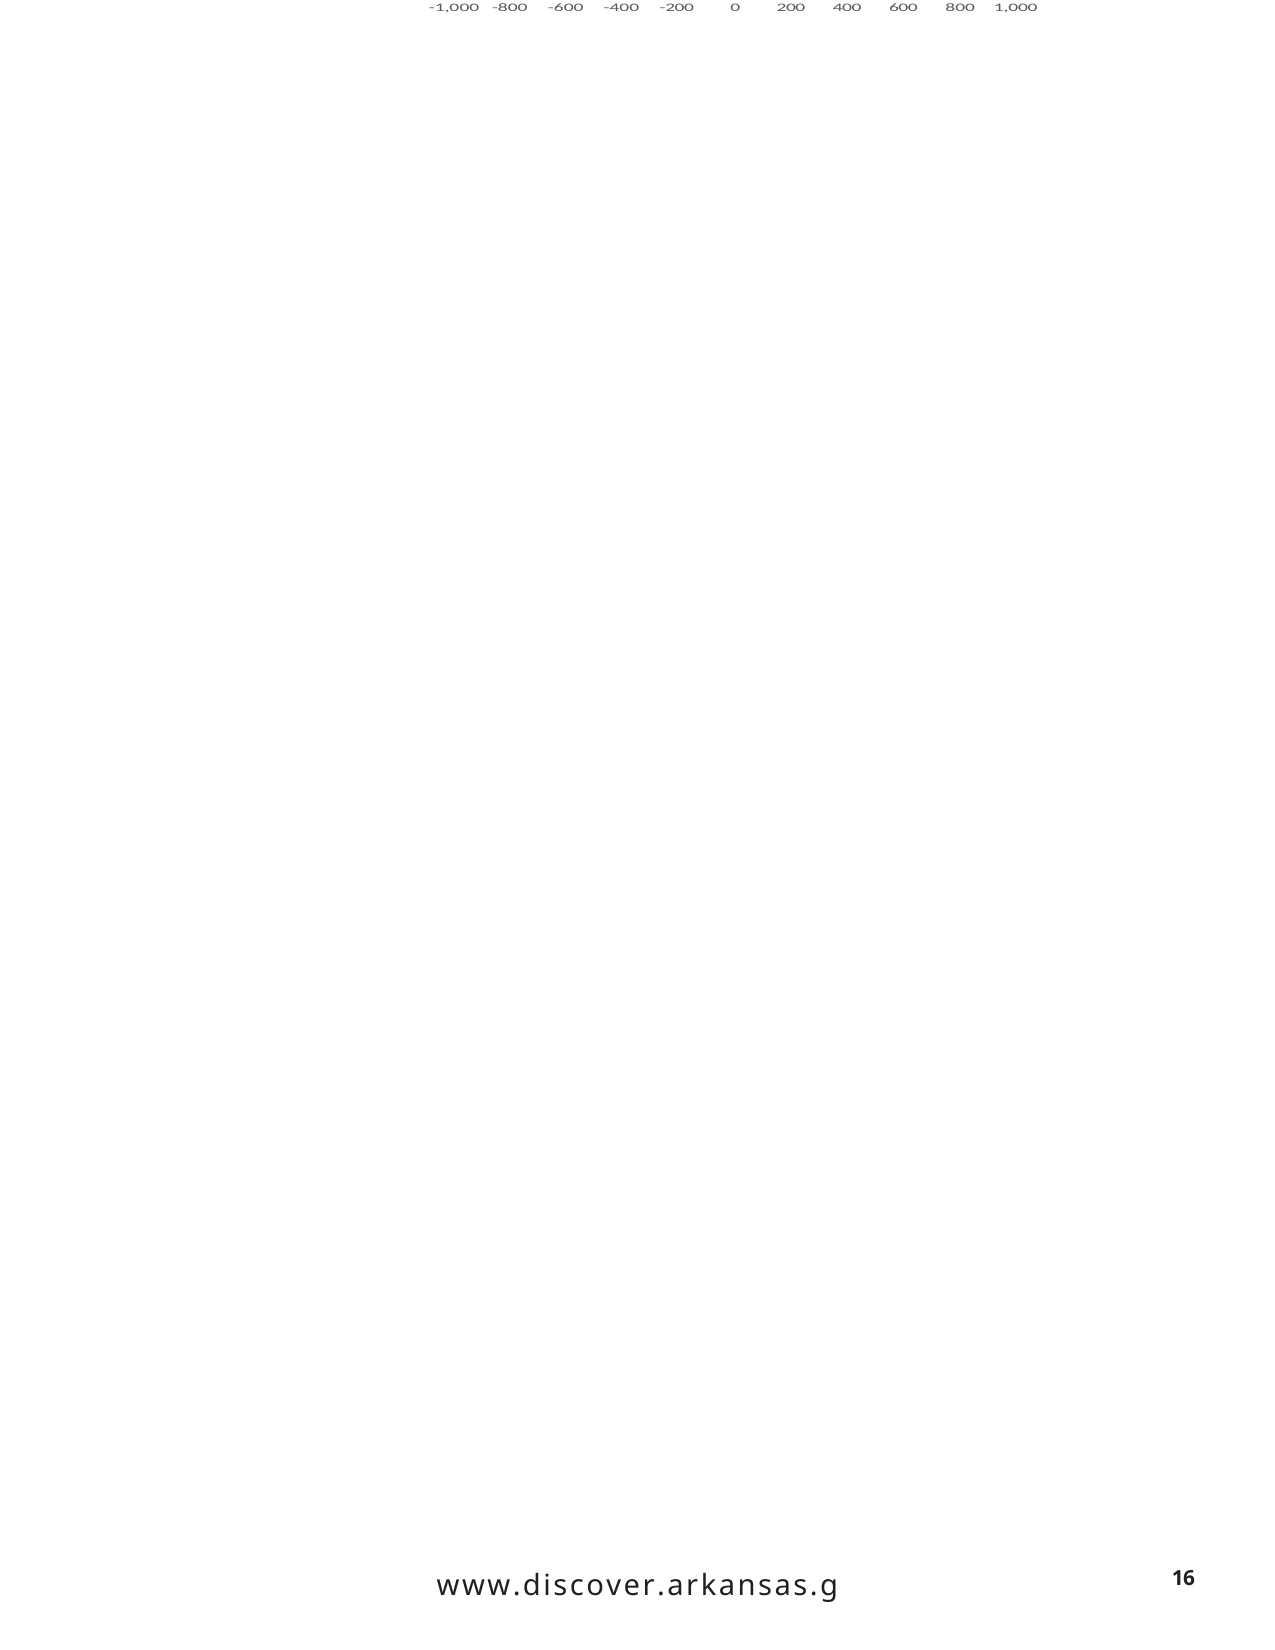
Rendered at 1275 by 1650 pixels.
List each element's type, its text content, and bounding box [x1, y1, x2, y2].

text -1,000 -800 -600 -400 -200 0 200 400 600 800 1,000 [429, 0, 1212, 14]
